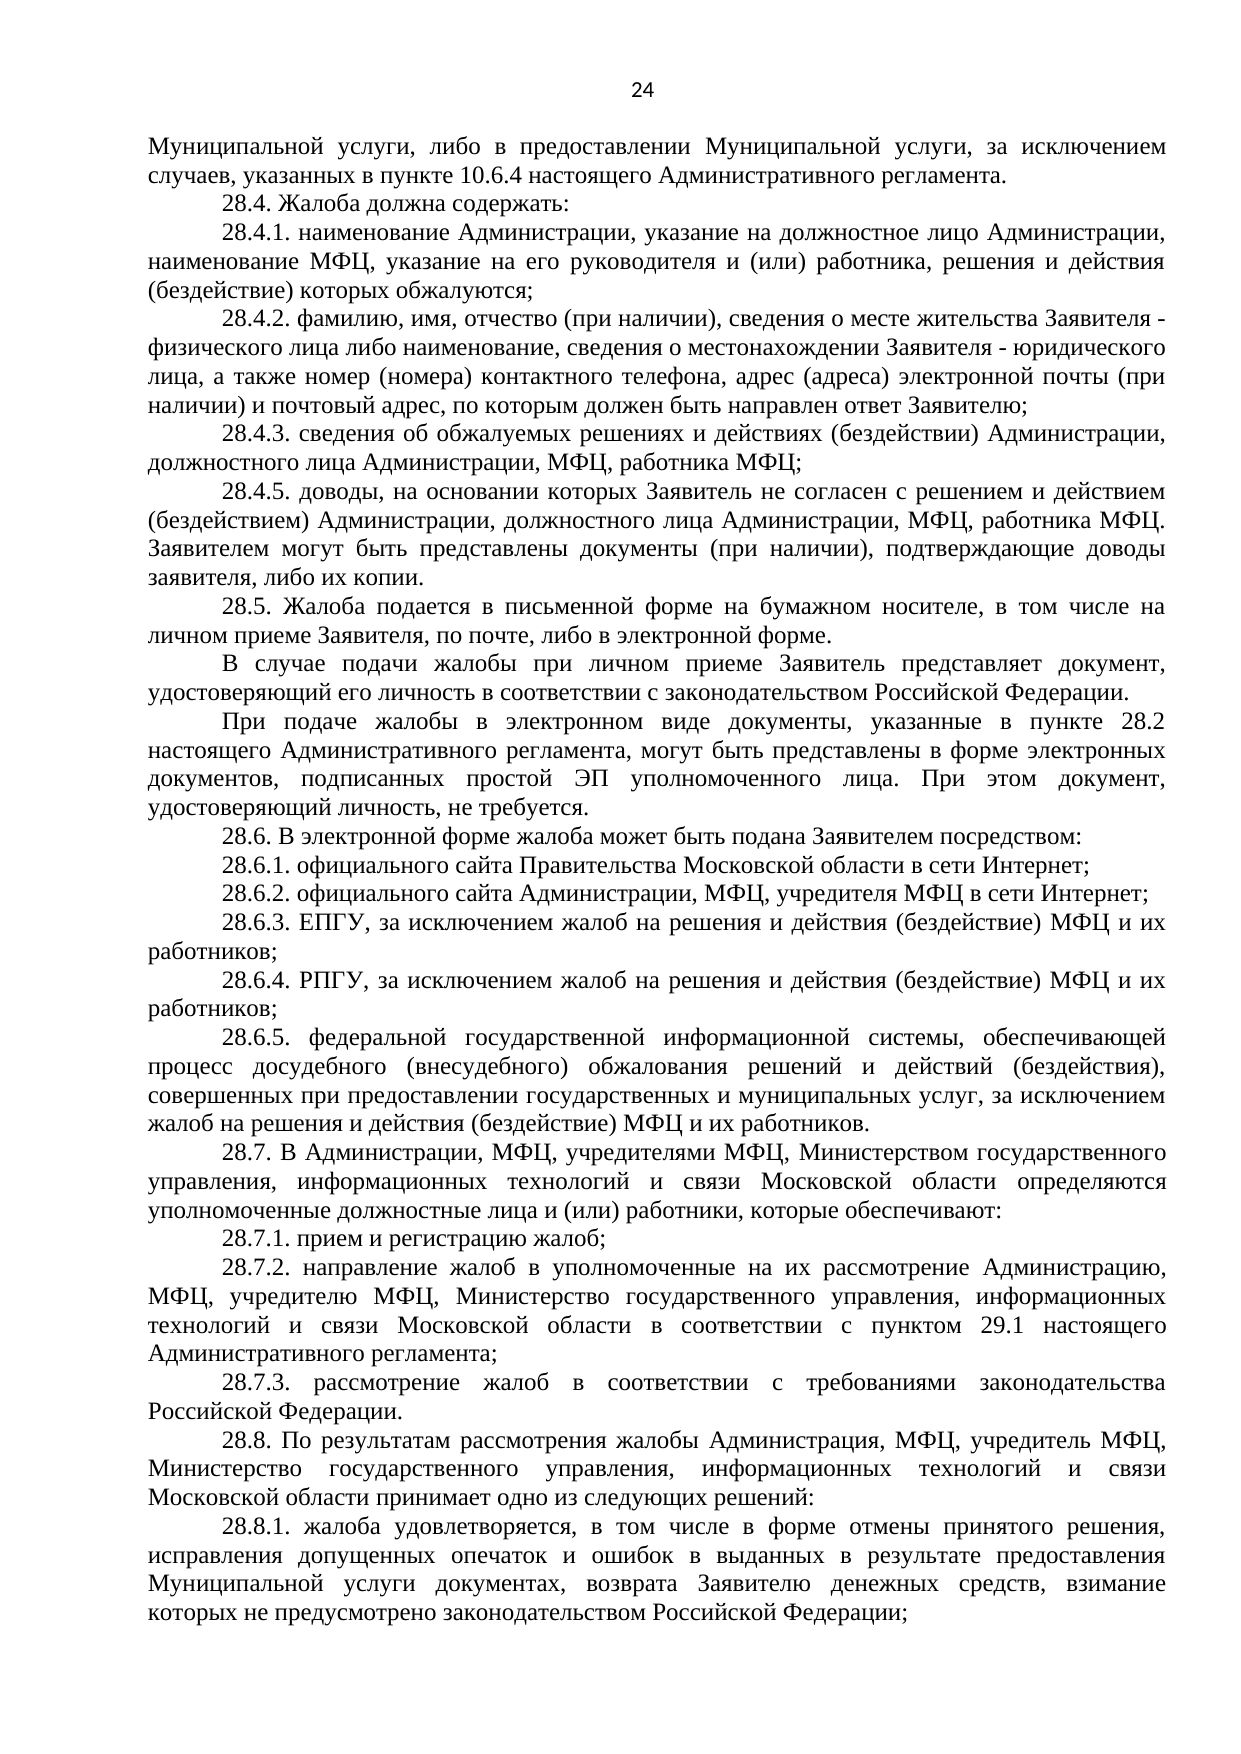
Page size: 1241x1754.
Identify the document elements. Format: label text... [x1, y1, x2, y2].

text 28.4. Жалоба должна содержать: [148, 188, 1167, 217]
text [148, 131, 1167, 188]
text 28.6.1. официального сайта Правительства Московской области в сети Интернет; [148, 850, 1167, 878]
text 28.4.2. фамилию, имя, отчество (при наличии), сведения о месте жительства Заявителя - физического лица либо наименование, сведения о местонахождении Заявителя - юридического лица, а также номер (номера) контактного телефона, адрес (адреса) электронной почты (при наличии) и почтовый адрес, по которым должен быть направлен ответ Заявителю; [148, 303, 1167, 418]
text 28.6.2. официального сайта Администрации, МФЦ, учредителя МФЦ в сети Интернет; [148, 878, 1167, 907]
text 28.5. Жалоба подается в письменной форме на бумажном носителе, в том числе на личном приеме Заявителя, по почте, либо в электронной форме. [148, 591, 1167, 648]
text В случае подачи жалобы при личном приеме Заявитель представляет документ, удостоверяющий его личность в соответствии с законодательством Российской Федерации. [148, 648, 1167, 706]
text При подаче жалобы в электронном виде документы, указанные в пункте 28.2 настоящего Административного регламента, могут быть представлены в форме электронных документов, подписанных простой ЭП уполномоченного лица. При этом документ, удостоверяющий личность, не требуется. [148, 706, 1167, 821]
text 28.4.5. доводы, на основании которых Заявитель не согласен с решением и действием (бездействием) Администрации, должностного лица Администрации, МФЦ, работника МФЦ. Заявителем могут быть представлены документы (при наличии), подтверждающие доводы заявителя, либо их копии. [148, 476, 1167, 591]
text 28.7.3. рассмотрение жалоб в соответствии с требованиями законодательства Российской Федерации. [148, 1367, 1167, 1425]
text 28.4.3. сведения об обжалуемых решениях и действиях (бездействии) Администрации, должностного лица Администрации, МФЦ, работника МФЦ; [148, 418, 1167, 476]
text 28.4.1. наименование Администрации, указание на должностное лицо Администрации, наименование МФЦ, указание на его руководителя и (или) работника, решения и действия (бездействие) которых обжалуются; [148, 217, 1167, 303]
text 28.7.1. прием и регистрацию жалоб; [148, 1223, 1167, 1252]
text 28.7. В Администрации, МФЦ, учредителями МФЦ, Министерством государственного управления, информационных технологий и связи Московской области определяются уполномоченные должностные лица и (или) работники, которые обеспечивают: [148, 1137, 1167, 1223]
text 28.6.5. федеральной государственной информационной системы, обеспечивающей процесс досудебного (внесудебного) обжалования решений и действий (бездействия), совершенных при предоставлении государственных и муниципальных услуг, за исключением жалоб на решения и действия (бездействие) МФЦ и их работников. [148, 1022, 1167, 1137]
text 28.6.3. ЕПГУ, за исключением жалоб на решения и действия (бездействие) МФЦ и их работников; [148, 907, 1167, 965]
text 28.6. В электронной форме жалоба может быть подана Заявителем посредством: [148, 821, 1167, 850]
text 28.8. По результатам рассмотрения жалобы Администрация, МФЦ, учредитель МФЦ, Министерство государственного управления, информационных технологий и связи Московской области принимает одно из следующих решений: [148, 1425, 1167, 1511]
text 28.8.1. жалоба удовлетворяется, в том числе в форме отмены принятого решения, исправления допущенных опечаток и ошибок в выданных в результате предоставления Муниципальной услуги документах, возврата Заявителю денежных средств, взимание которых не предусмотрено законодательством Российской Федерации; [148, 1511, 1167, 1626]
text 28.6.4. РПГУ, за исключением жалоб на решения и действия (бездействие) МФЦ и их работников; [148, 965, 1167, 1022]
text 28.7.2. направление жалоб в уполномоченные на их рассмотрение Администрацию, МФЦ, учредителю МФЦ, Министерство государственного управления, информационных технологий и связи Московской области в соответствии с пунктом 29.1 настоящего Административного регламента; [148, 1252, 1167, 1367]
